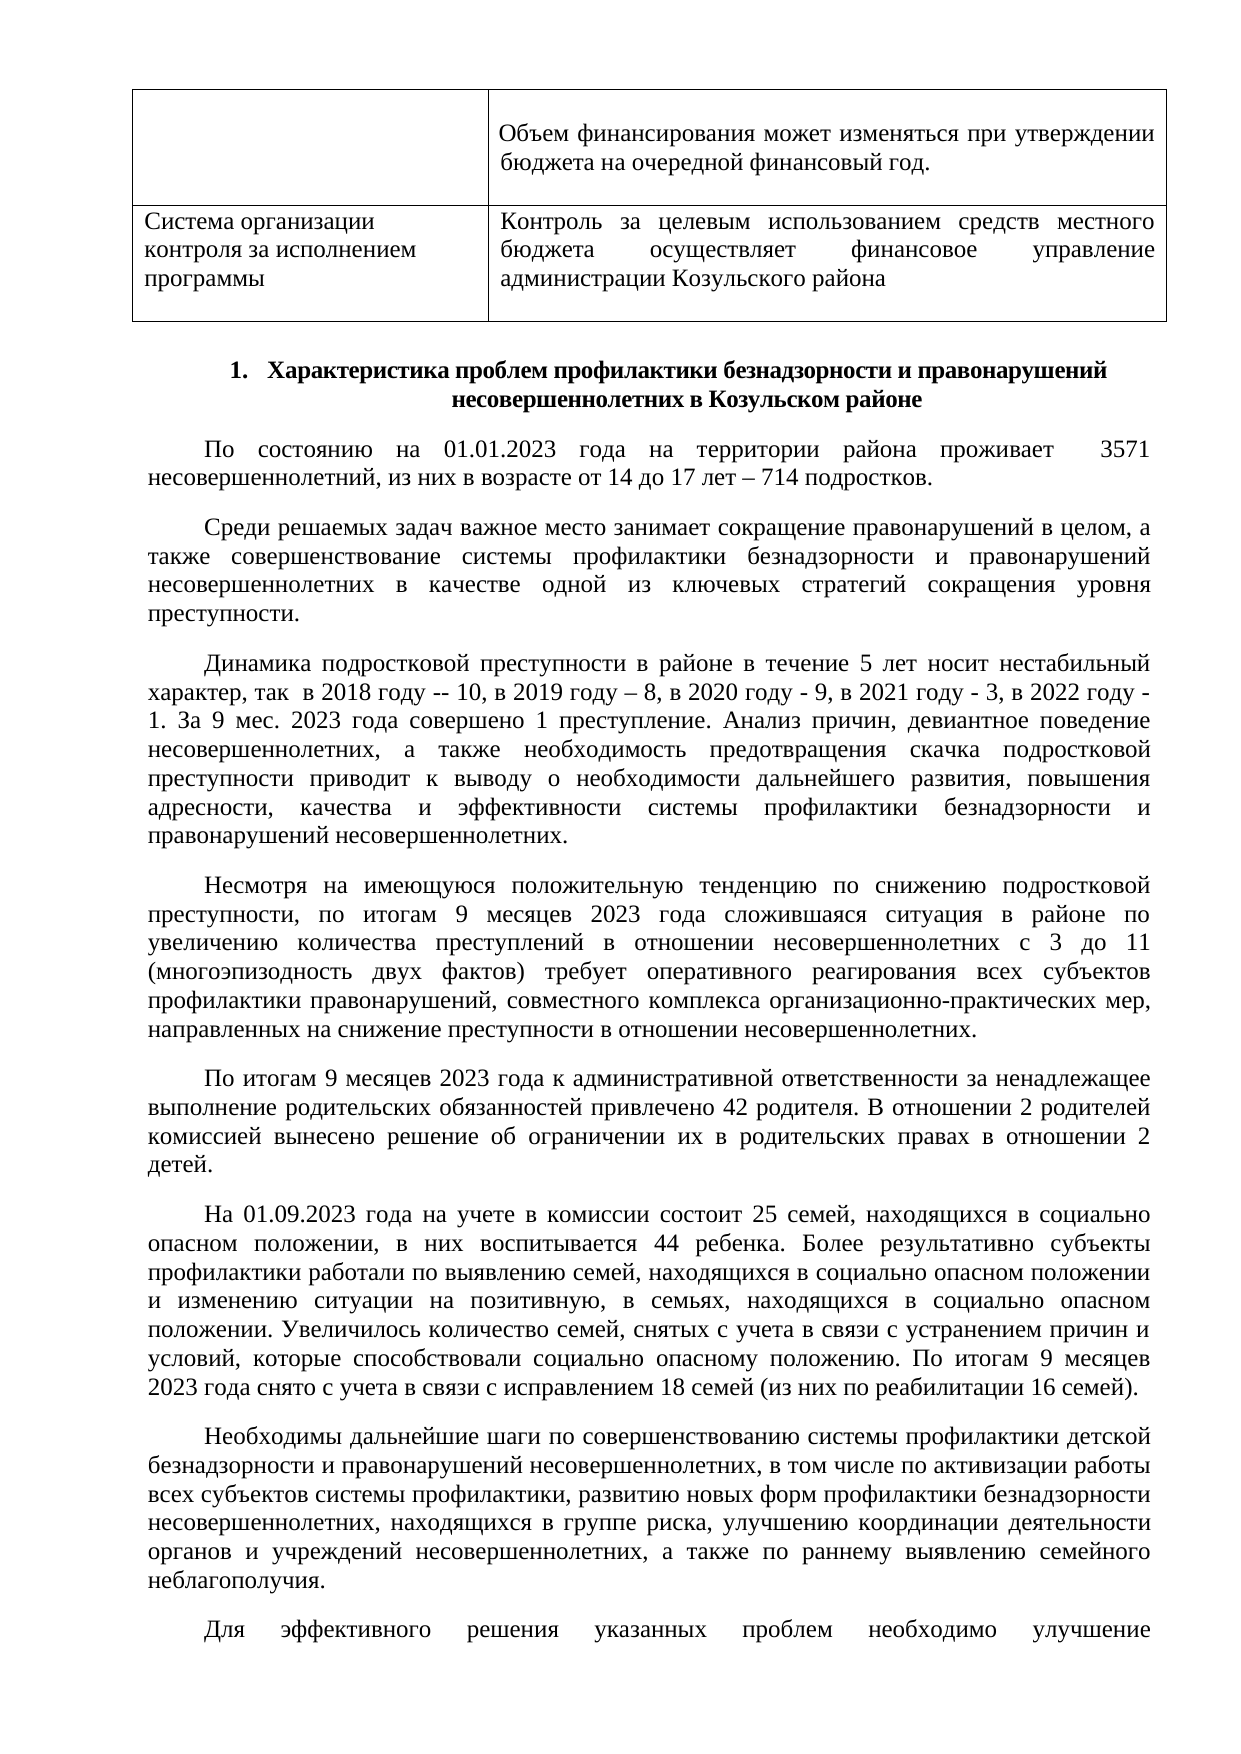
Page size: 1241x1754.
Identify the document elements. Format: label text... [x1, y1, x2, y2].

text Несмотря на имеющуюся положительную тенденцию по снижению подростковой преступности, по итогам 9 месяцев 2023 года сложившаяся ситуация в районе по увеличению количества преступлений в отношении несовершеннолетних с 3 до 11 (многоэпизодность двух фактов) требует оперативного реагирования всех субъектов профилактики правонарушений, совместного комплекса организационно-практических мер, направленных на снижение преступности в отношении несовершеннолетних. [148, 870, 1152, 1042]
text По состоянию на 01.01.2023 года на территории района проживает 3571 несовершеннолетний, из них в возрасте от 14 до 17 лет – 714 подростков. [148, 434, 1152, 491]
text Среди решаемых задач важное место занимает сокращение правонарушений в целом, а также совершенствование системы профилактики безнадзорности и правонарушений несовершеннолетних в качестве одной из ключевых стратегий сокращения уровня преступности. [148, 512, 1152, 627]
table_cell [489, 90, 1166, 205]
table_cell Контроль за целевым использованием средств местного бюджета осуществляет финансовое управление администрации Козульского района [489, 206, 1166, 321]
text Динамика подростковой преступности в районе в течение 5 лет носит нестабильный характер, так в 2018 году -- 10, в 2019 году – 8, в 2020 году - 9, в 2021 году - 3, в 2022 году - 1. За 9 мес. 2023 года совершено 1 преступление. Анализ причин, девиантное поведение несовершеннолетних, а также необходимость предотвращения скачка подростковой преступности приводит к выводу о необходимости дальнейшего развития, повышения адресности, качества и эффективности системы профилактики безнадзорности и правонарушений несовершеннолетних. [148, 648, 1152, 849]
table_cell Система организации контроля за исполнением программы [133, 206, 488, 321]
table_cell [133, 90, 488, 205]
list Характеристика проблем профилактики безнадзорности и правонарушений несовершеннолетних в Козульском районе [185, 355, 1152, 413]
text На 01.09.2023 года на учете в комиссии состоит 25 семей, находящихся в социально опасном положении, в них воспитывается 44 ребенка. Более результативно субъекты профилактики работали по выявлению семей, находящихся в социально опасном положении и изменению ситуации на позитивную, в семьях, находящихся в социально опасном положении. Увеличилось количество семей, снятых с учета в связи с устранением причин и условий, которые способствовали социально опасному положению. По итогам 9 месяцев 2023 года снято с учета в связи с исправлением 18 семей (из них по реабилитации 16 семей). [148, 1199, 1152, 1400]
text По итогам 9 месяцев 2023 года к административной ответственности за ненадлежащее выполнение родительских обязанностей привлечено 42 родителя. В отношении 2 родителей комиссией вынесено решение об ограничении их в родительских правах в отношении 2 детей. [148, 1063, 1152, 1178]
text Необходимы дальнейшие шаги по совершенствованию системы профилактики детской безнадзорности и правонарушений несовершеннолетних, в том числе по активизации работы всех субъектов системы профилактики, развитию новых форм профилактики безнадзорности несовершеннолетних, находящихся в группе риска, улучшению координации деятельности органов и учреждений несовершеннолетних, а также по раннему выявлению семейного неблагополучия. [148, 1421, 1152, 1594]
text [148, 1614, 1152, 1643]
